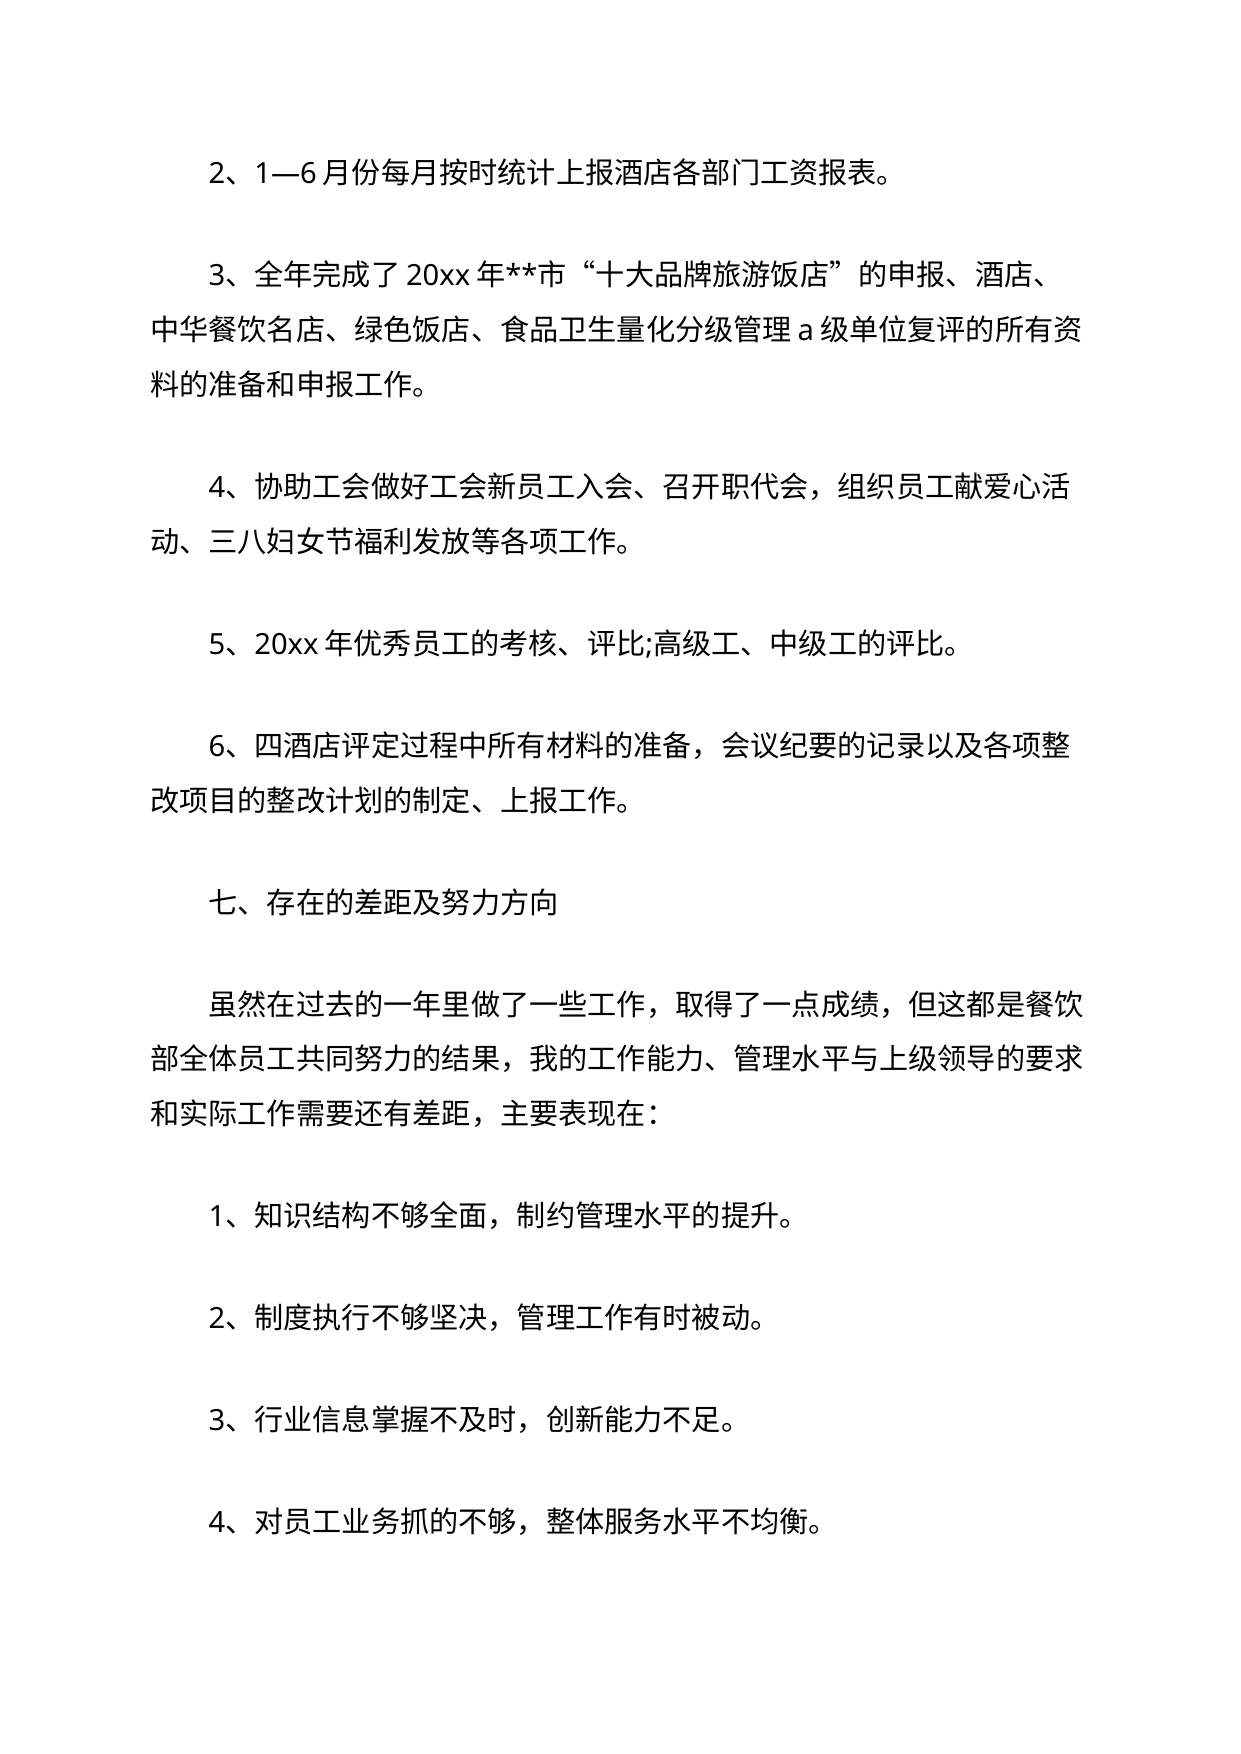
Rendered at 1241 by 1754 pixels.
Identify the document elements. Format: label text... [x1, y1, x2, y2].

text 5、20xx年优秀员工的考核、评比;高级工、中级工的评比。 [150, 621, 1090, 663]
text 虽然在过去的一年里做了一些工作，取得了一点成绩，但这都是餐饮部全体员工共同努力的结果，我的工作能力、管理水平与上级领导的要求和实际工作需要还有差距，主要表现在： [150, 981, 1090, 1133]
text 1、知识结构不够全面，制约管理水平的提升。 [150, 1193, 1090, 1235]
text 七、存在的差距及努力方向 [150, 879, 1090, 922]
text 6、四酒店评定过程中所有材料的准备，会议纪要的记录以及各项整改项目的整改计划的制定、上报工作。 [150, 722, 1090, 820]
text 4、协助工会做好工会新员工入会、召开职代会，组织员工献爱心活动、三八妇女节福利发放等各项工作。 [150, 464, 1090, 561]
text 2、1—6月份每月按时统计上报酒店各部门工资报表。 [150, 150, 1090, 192]
text 3、全年完成了20xx年**市“十大品牌旅游饭店”的申报、酒店、中华餐饮名店、绿色饭店、食品卫生量化分级管理a级单位复评的所有资料的准备和申报工作。 [150, 252, 1090, 404]
text 4、对员工业务抓的不够，整体服务水平不均衡。 [150, 1498, 1090, 1541]
text 2、制度执行不够坚决，管理工作有时被动。 [150, 1294, 1090, 1337]
text 3、行业信息掌握不及时，创新能力不足。 [150, 1397, 1090, 1439]
